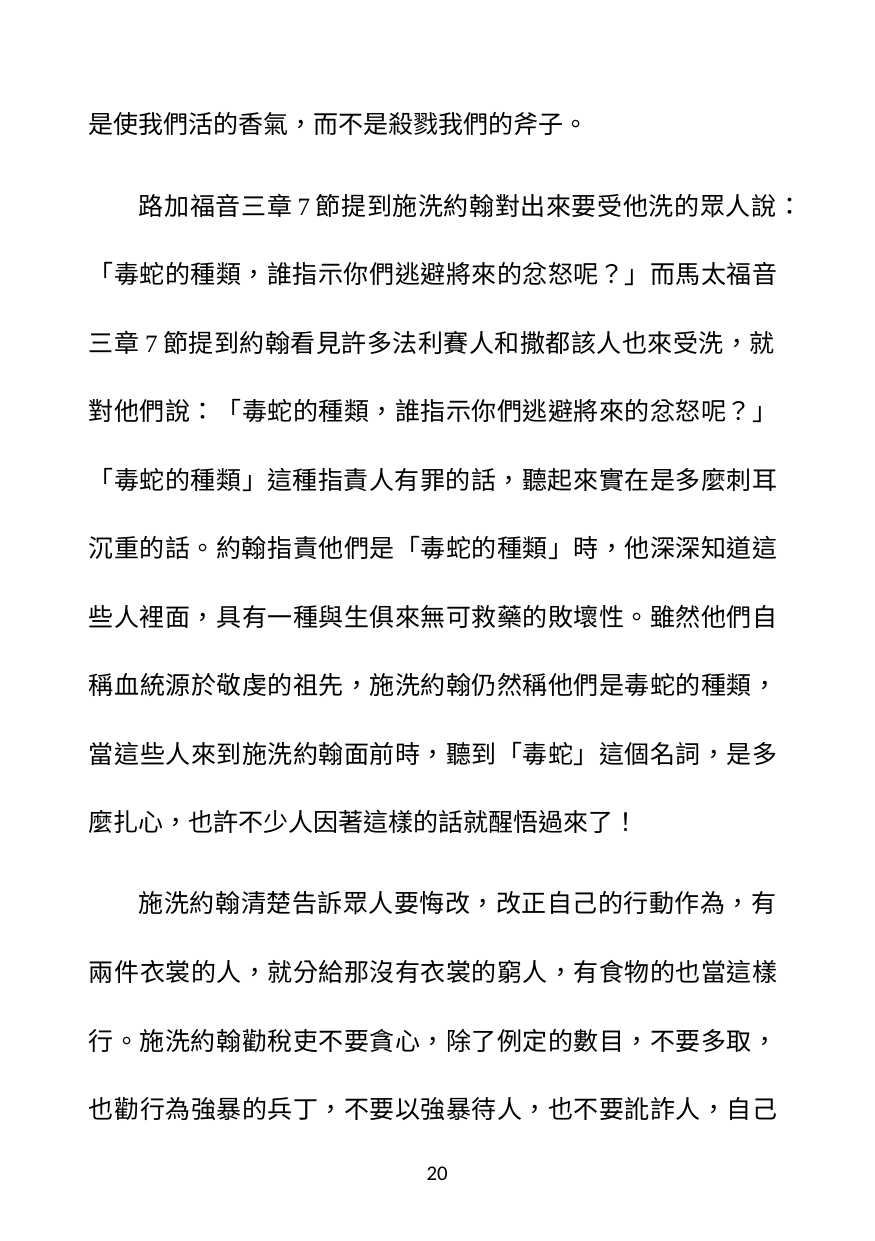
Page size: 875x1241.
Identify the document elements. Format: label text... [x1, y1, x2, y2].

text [89, 868, 777, 1142]
text 路加福音三章7節提到施洗約翰對出來要受他洗的眾人說：「毒蛇的種類，誰指示你們逃避將來的忿怒呢？」而馬太福音三章7節提到約翰看見許多法利賽人和撒都該人也來受洗，就對他們說：「毒蛇的種類，誰指示你們逃避將來的忿怒呢？」「毒蛇的種類」這種指責人有罪的話，聽起來實在是多麼刺耳沉重的話。約翰指責他們是「毒蛇的種類」時，他深深知道這些人裡面，具有一種與生俱來無可救藥的敗壞性。雖然他們自稱血統源於敬虔的祖先，施洗約翰仍然稱他們是毒蛇的種類，當這些人來到施洗約翰面前時，聽到「毒蛇」這個名詞，是多麼扎心，也許不少人因著這樣的話就醒悟過來了！ [89, 170, 777, 855]
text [89, 89, 777, 157]
